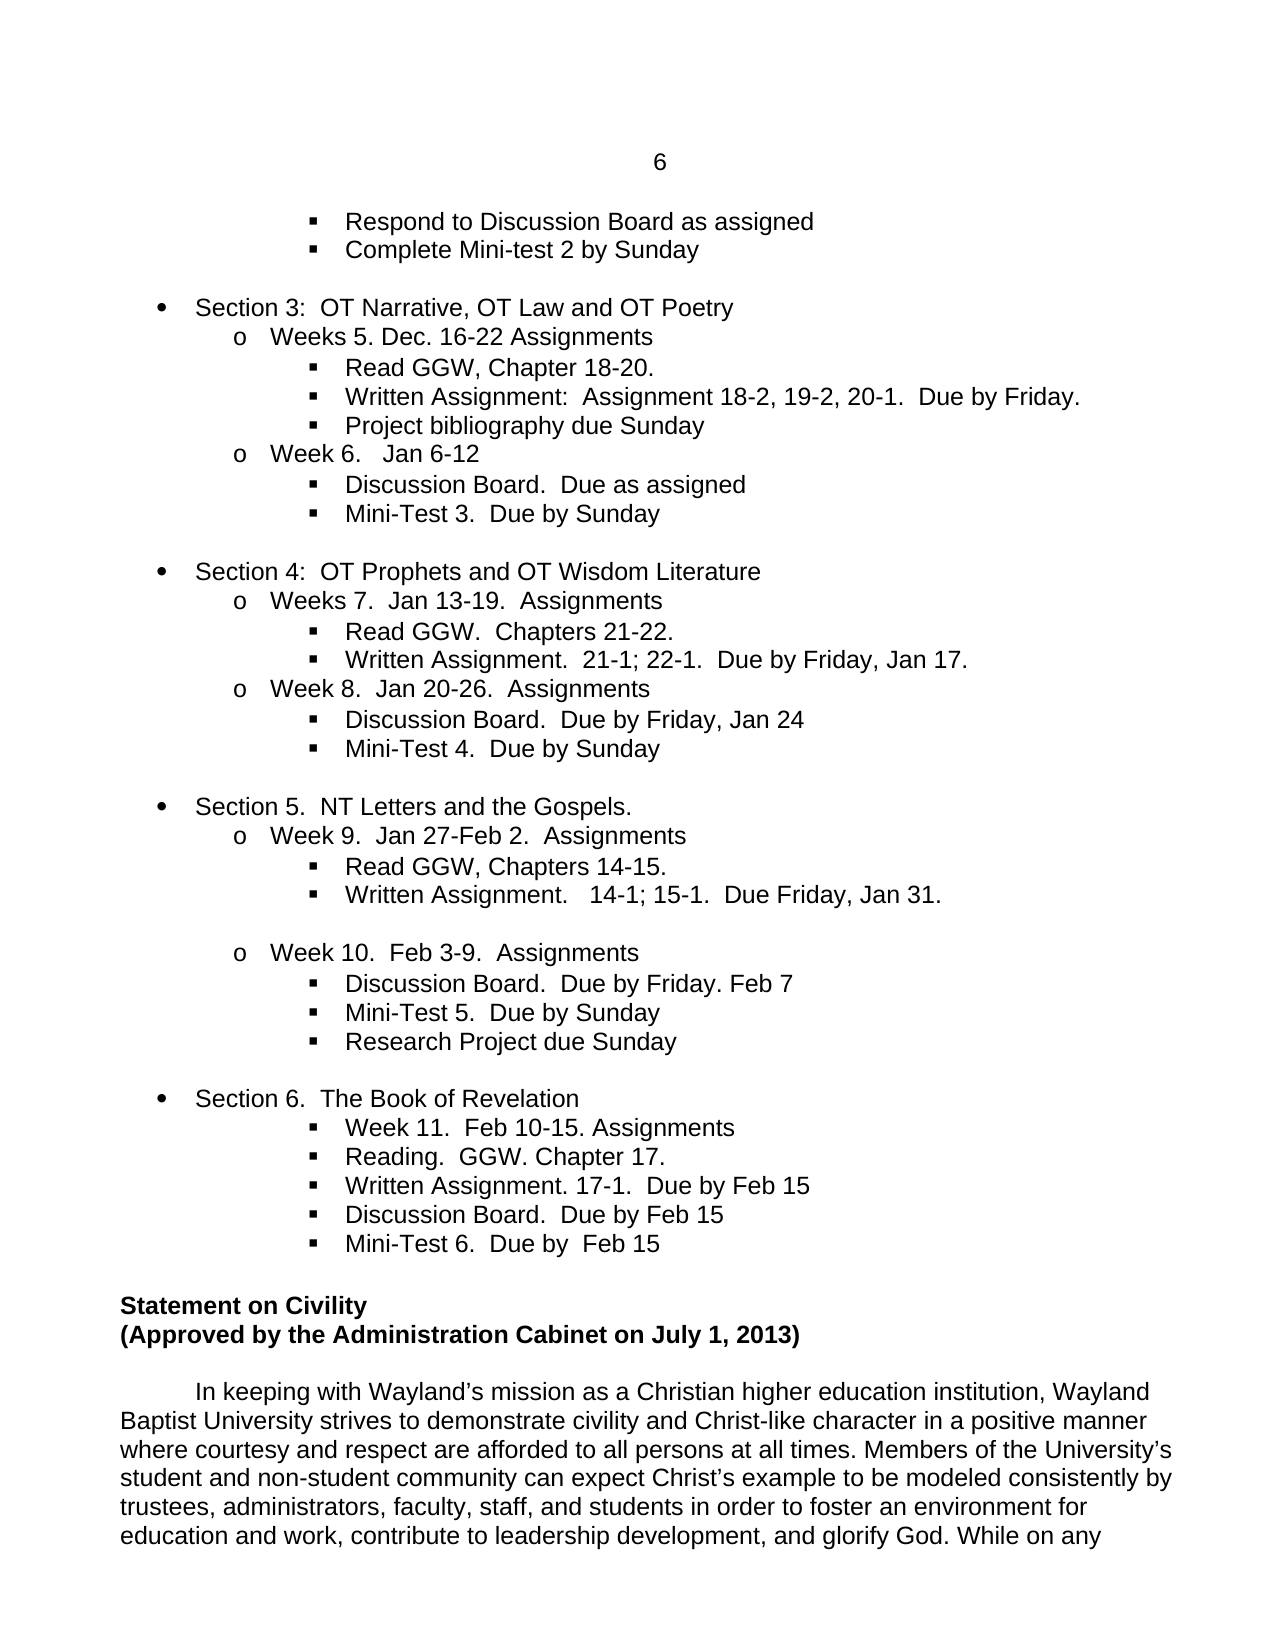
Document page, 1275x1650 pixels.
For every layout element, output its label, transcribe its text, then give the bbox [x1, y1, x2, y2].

list Mini-Test 6. Due by Feb 15 [307, 1228, 1200, 1257]
list Discussion Board. Due by Friday, Jan 24 [307, 705, 1200, 734]
list Section 4: OT Prophets and OT Wisdom Literature [157, 557, 1200, 586]
list Weeks 7. Jan 13-19. Assignments [232, 586, 1200, 617]
list Reading. GGW. Chapter 17. [307, 1142, 1200, 1171]
list Discussion Board. Due as assigned [307, 470, 1200, 499]
list Project bibliography due Sunday [307, 411, 1200, 439]
list Week 6. Jan 6-12 [232, 439, 1200, 470]
list Week 11. Feb 10-15. Assignments [307, 1113, 1200, 1142]
list Written Assignment. 14-1; 15-1. Due Friday, Jan 31. [307, 880, 1200, 909]
list Section 6. The Book of Revelation [157, 1084, 1200, 1113]
subtitle Statement on Civility [120, 1291, 1095, 1320]
list Week 8. Jan 20-26. Assignments [232, 674, 1200, 705]
list Discussion Board. Due by Friday. Feb 7 [307, 969, 1200, 998]
list Written Assignment. 21-1; 22-1. Due by Friday, Jan 17. [307, 646, 1200, 674]
list Weeks 5. Dec. 16-22 Assignments [232, 322, 1200, 353]
list Written Assignment: Assignment 18-2, 19-2, 20-1. Due by Friday. [307, 382, 1200, 411]
list Mini-Test 3. Due by Sunday [307, 499, 1200, 528]
subtitle (Approved by the Administration Cabinet on July 1, 2013) [120, 1320, 1095, 1348]
list Research Project due Sunday [307, 1027, 1200, 1056]
list Week 9. Jan 27-Feb 2. Assignments [232, 821, 1200, 852]
list Written Assignment. 17-1. Due by Feb 15 [307, 1171, 1200, 1200]
list Section 3: OT Narrative, OT Law and OT Poetry [157, 293, 1200, 322]
list Read GGW, Chapters 14-15. [307, 852, 1200, 880]
list Week 10. Feb 3-9. Assignments [232, 938, 1200, 969]
list Mini-Test 4. Due by Sunday [307, 734, 1200, 763]
list Complete Mini-test 2 by Sunday [307, 236, 1200, 264]
list Section 5. NT Letters and the Gospels. [157, 792, 1200, 821]
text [120, 1377, 1200, 1550]
list Mini-Test 5. Due by Sunday [307, 998, 1200, 1027]
list Discussion Board. Due by Feb 15 [307, 1200, 1200, 1228]
list Read GGW, Chapter 18-20. [307, 353, 1200, 382]
list Read GGW. Chapters 21-22. [307, 617, 1200, 646]
list Respond to Discussion Board as assigned [307, 207, 1200, 236]
